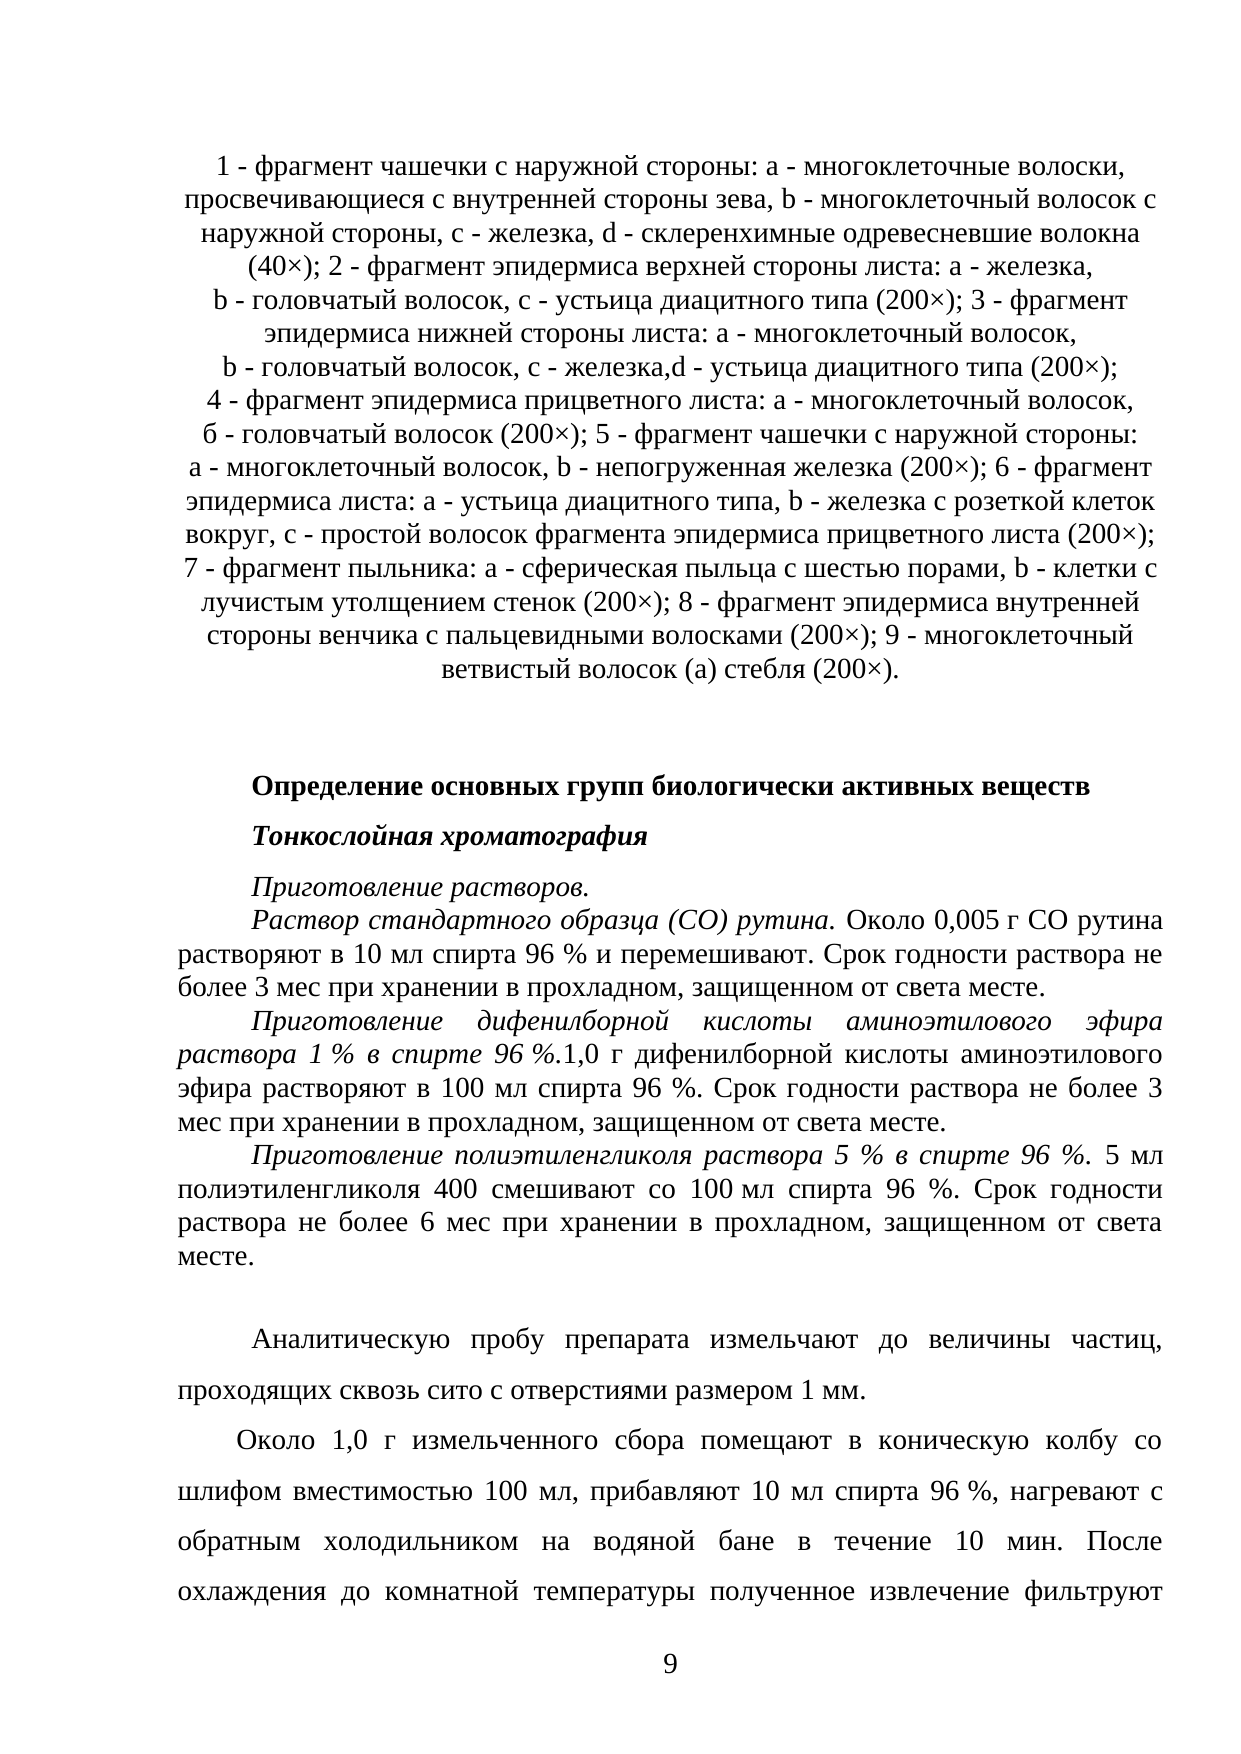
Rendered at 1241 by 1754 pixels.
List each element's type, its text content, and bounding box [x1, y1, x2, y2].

text Определение основных групп биологически активных веществ [177, 768, 1163, 802]
text 1 - фрагмент чашечки с наружной стороны: а - многоклеточные волоски, просвечивающиеся с внутренней стороны зева, b - многоклеточный волосок с наружной стороны, c - железка, d - склеренхимные одревесневшие волокна (40×); 2 - фрагмент эпидермиса верхней стороны листа: а - железка, b - головчатый волосок, c - устьица диацитного типа (200×); 3 - фрагмент эпидермиса нижней стороны листа: а - многоклеточный волосок, b - головчатый волосок, c - железка,d - устьица диацитного типа (200×); 4 - фрагмент эпидермиса прицветного листа: а - многоклеточный волосок, б - головчатый волосок (200×); 5 - фрагмент чашечки с наружной стороны: а - многоклеточный волосок, b - непогруженная железка (200×); 6 - фрагмент эпидермиса листа: а - устьица диацитного типа, b - железка с розеткой клеток вокруг, c - простой волосок фрагмента эпидермиса прицветного листа (200×); 7 - фрагмент пыльника: а - сферическая пыльца с шестью порами, b - клетки с лучистым утолщением стенок (200×); 8 - фрагмент эпидермиса внутренней стороны венчика с пальцевидными волосками (200×); 9 - многоклеточный ветвистый волосок (a) стебля (200×). [177, 148, 1163, 684]
text Приготовление дифенилборной кислоты аминоэтилового эфира раствора 1 % в спирте 96 %.1,0 г дифенилборной кислоты аминоэтилового эфира растворяют в 100 мл спирта 96 %. Срок годности раствора не более 3 мес при хранении в прохладном, защищенном от света месте. [177, 1003, 1163, 1137]
text Раствор стандартного образца (СО) рутина. Около 0,005 г СО рутина растворяют в 10 мл спирта 96 % и перемешивают. Срок годности раствора не более 3 мес при хранении в прохладном, защищенном от света месте. [177, 902, 1163, 1003]
text Приготовление растворов. [177, 869, 1163, 902]
text Аналитическую пробу препарата измельчают до величины частиц, проходящих сквозь сито с отверстиями размером . [177, 1322, 1163, 1406]
text Приготовление полиэтиленгликоля раствора 5 % в спирте 96 %. 5 мл полиэтиленгликоля 400 смешивают со 100 мл спирта 96 %. Срок годности раствора не более 6 мес при хранении в прохладном, защищенном от света месте. [177, 1137, 1163, 1271]
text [177, 1422, 1163, 1607]
text Тонкослойная хроматография [177, 818, 1163, 852]
